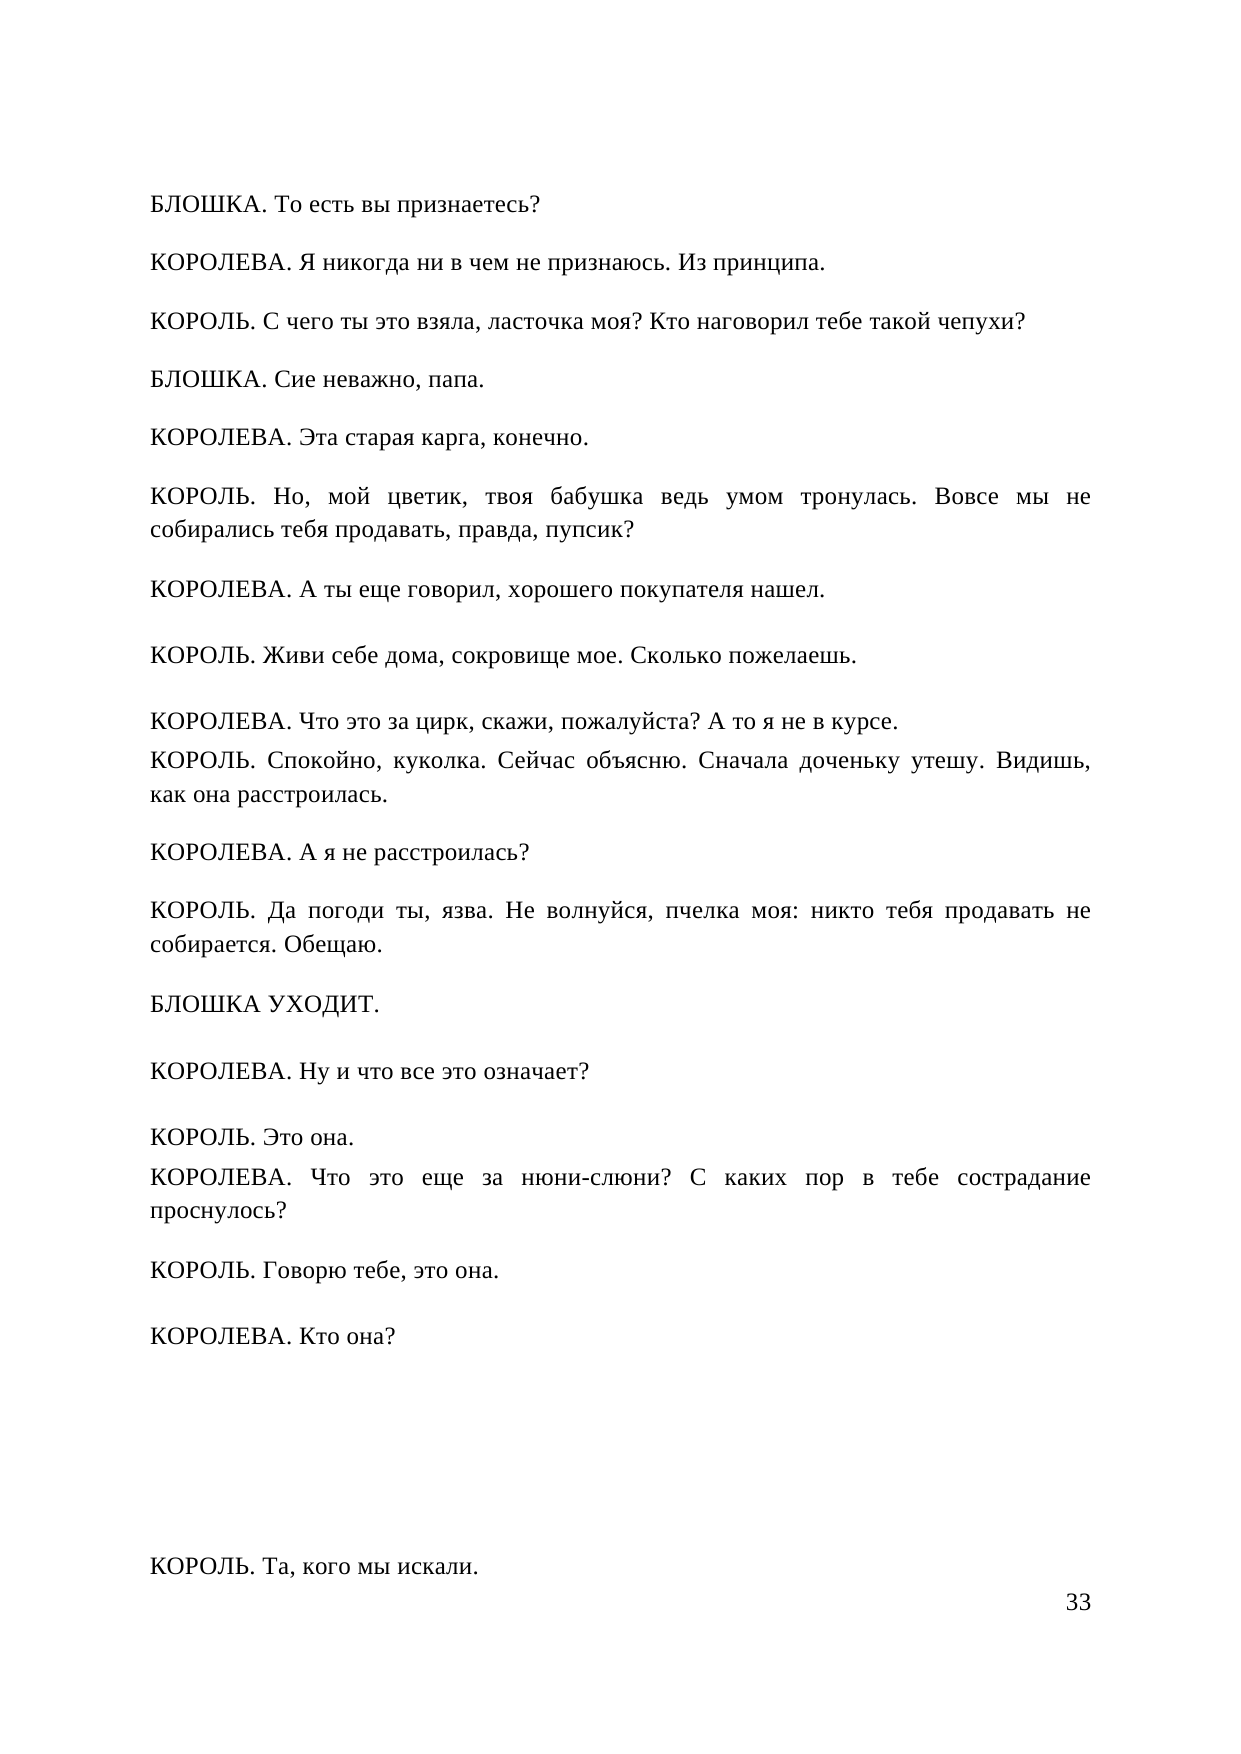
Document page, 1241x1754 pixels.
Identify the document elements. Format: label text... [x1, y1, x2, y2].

text КОРОЛЕВА. Что это за цирк, скажи, пожалуйста? А то я не в курсе. [150, 677, 1095, 743]
text КОРОЛЬ. С чего ты это взяла, ласточка моя? Кто наговорил тебе такой чепухи? [150, 303, 1093, 336]
text КОРОЛЬ. Но, мой цветик, твоя бабушка ведь умом тронулась. Вовсе мы не собирались тебя продавать, правда, пупсик? [150, 477, 1093, 544]
text КОРОЛЕВА. А ты еще говорил, хорошего покупателя нашел. [150, 544, 1095, 611]
text КОРОЛЬ. Да погоди ты, язва. Не волнуйся, пчелка моя: никто тебя продавать не собирается. Обещаю. [150, 892, 1093, 960]
text КОРОЛЕВА. А я не расстроилась? [150, 839, 1095, 865]
text КОРОЛЕВА. Кто она? [150, 1291, 1095, 1357]
text КОРОЛЬ. Говорю тебе, это она. [150, 1225, 1095, 1291]
text 33 [145, 1596, 1091, 1614]
text КОРОЛЕВА. Ну и что все это означает? [150, 1026, 1095, 1093]
text БЛОШКА УХОДИТ. [150, 960, 1095, 1026]
text КОРОЛЬ. Живи себе дома, сокровище мое. Сколько пожелаешь. [150, 611, 1095, 677]
text БЛОШКА. То есть вы признаетесь? [150, 191, 1095, 217]
text КОРОЛЬ. Та, кого мы искали. [149, 1521, 1097, 1587]
text КОРОЛЬ. Это она. [150, 1093, 1095, 1159]
text КОРОЛЕВА. Я никогда ни в чем не признаюсь. Из принципа. [150, 249, 1095, 275]
text БЛОШКА. Сие неважно, папа. [150, 366, 1095, 392]
text КОРОЛЕВА. Что это еще за нюни-слюни? С каких пор в тебе сострадание проснулось? [150, 1159, 1093, 1225]
text КОРОЛЕВА. Эта старая карга, конечно. [150, 424, 1095, 450]
text КОРОЛЬ. Спокойно, куколка. Сейчас объясню. Сначала доченьку утешу. Видишь, как она расстроилась. [150, 743, 1093, 809]
